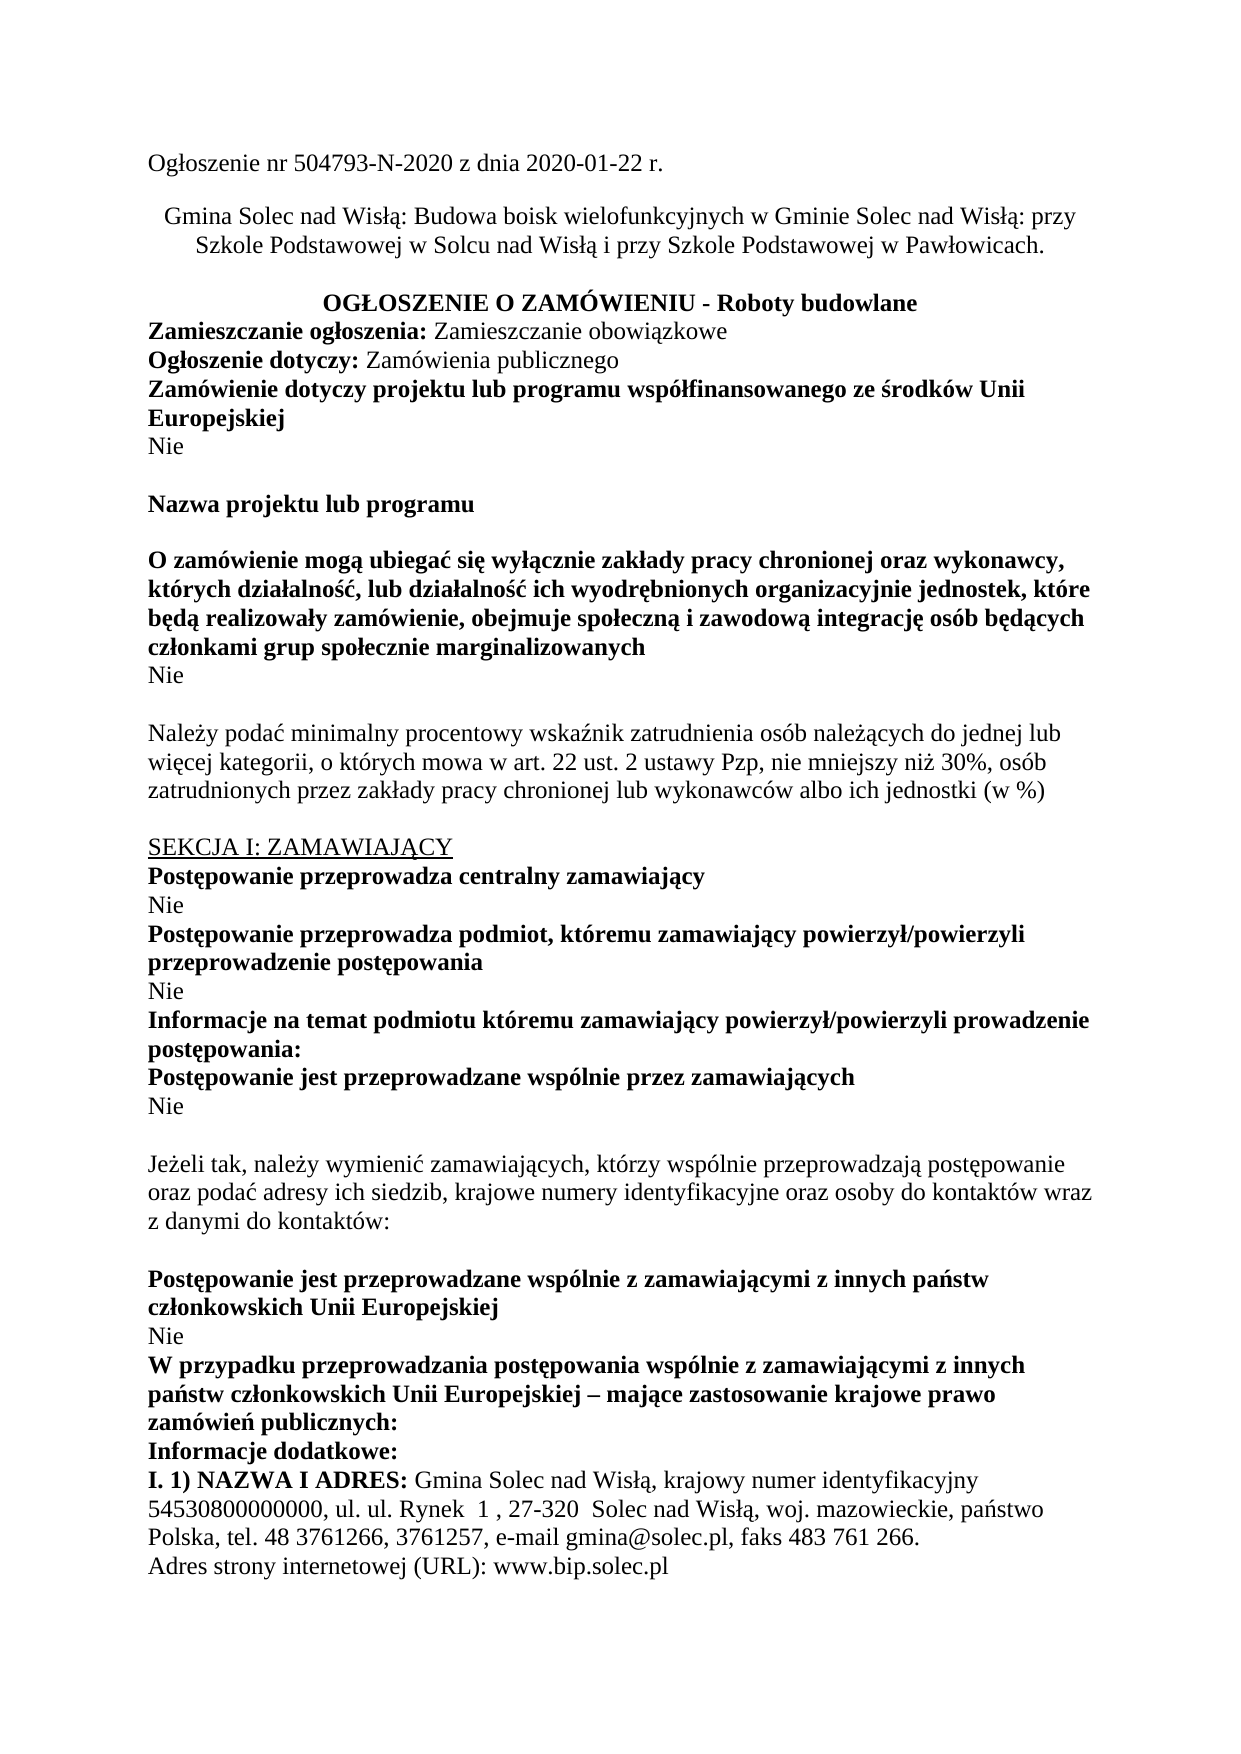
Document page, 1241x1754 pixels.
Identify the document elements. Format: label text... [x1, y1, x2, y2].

text Nie [148, 661, 1093, 689]
text Nie [148, 976, 1093, 1005]
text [148, 1465, 1093, 1580]
text SEKCJA I: ZAMAWIAJĄCY [148, 832, 1093, 861]
text W przypadku przeprowadzania postępowania wspólnie z zamawiającymi z innych państw członkowskich Unii Europejskiej – mające zastosowanie krajowe prawo zamówień publicznych: Informacje dodatkowe: [148, 1350, 1093, 1465]
text Postępowanie przeprowadza podmiot, któremu zamawiający powierzył/powierzyli przeprowadzenie postępowania [148, 919, 1093, 976]
text Ogłoszenie dotyczy: Zamówienia publicznego [148, 345, 1093, 374]
text Jeżeli tak, należy wymienić zamawiających, którzy wspólnie przeprowadzają postępowanie oraz podać adresy ich siedzib, krajowe numery identyfikacyjne oraz osoby do kontaktów wraz z danymi do kontaktów: Postępowanie jest przeprowadzane wspólnie z zamawiającymi z innych państw członkowskich Unii Europejskiej [148, 1120, 1093, 1321]
text Informacje na temat podmiotu któremu zamawiający powierzył/powierzyli prowadzenie postępowania: Postępowanie jest przeprowadzane wspólnie przez zamawiających [148, 1005, 1093, 1091]
text Zamówienie dotyczy projektu lub programu współfinansowanego ze środków Unii Europejskiej [148, 374, 1093, 431]
text Zamieszczanie ogłoszenia: Zamieszczanie obowiązkowe [148, 316, 1093, 345]
text Ogłoszenie nr 504793-N-2020 z dnia 2020-01-22 r. [148, 148, 1093, 176]
text OGŁOSZENIE O ZAMÓWIENIU - Roboty budowlane [148, 259, 1093, 316]
text Nie [148, 890, 1093, 919]
text Należy podać minimalny procentowy wskaźnik zatrudnienia osób należących do jednej lub więcej kategorii, o których mowa w art. 22 ust. 2 ustawy Pzp, nie mniejszy niż 30%, osób zatrudnionych przez zakłady pracy chronionej lub wykonawców albo ich jednostki (w %) [148, 689, 1093, 832]
text Nazwa projektu lub programu [148, 460, 1093, 546]
text Nie [148, 431, 1093, 460]
text Gmina Solec nad Wisłą: Budowa boisk wielofunkcyjnych w Gminie Solec nad Wisłą: przy Szkole Podstawowej w Solcu nad Wisłą i przy Szkole Podstawowej w Pawłowicach. [148, 201, 1093, 259]
text Nie [148, 1091, 1093, 1120]
text Postępowanie przeprowadza centralny zamawiający [148, 861, 1093, 890]
text O zamówienie mogą ubiegać się wyłącznie zakłady pracy chronionej oraz wykonawcy, których działalność, lub działalność ich wyodrębnionych organizacyjnie jednostek, które będą realizowały zamówienie, obejmuje społeczną i zawodową integrację osób będących członkami grup społecznie marginalizowanych [148, 546, 1093, 661]
text Nie [148, 1321, 1093, 1350]
